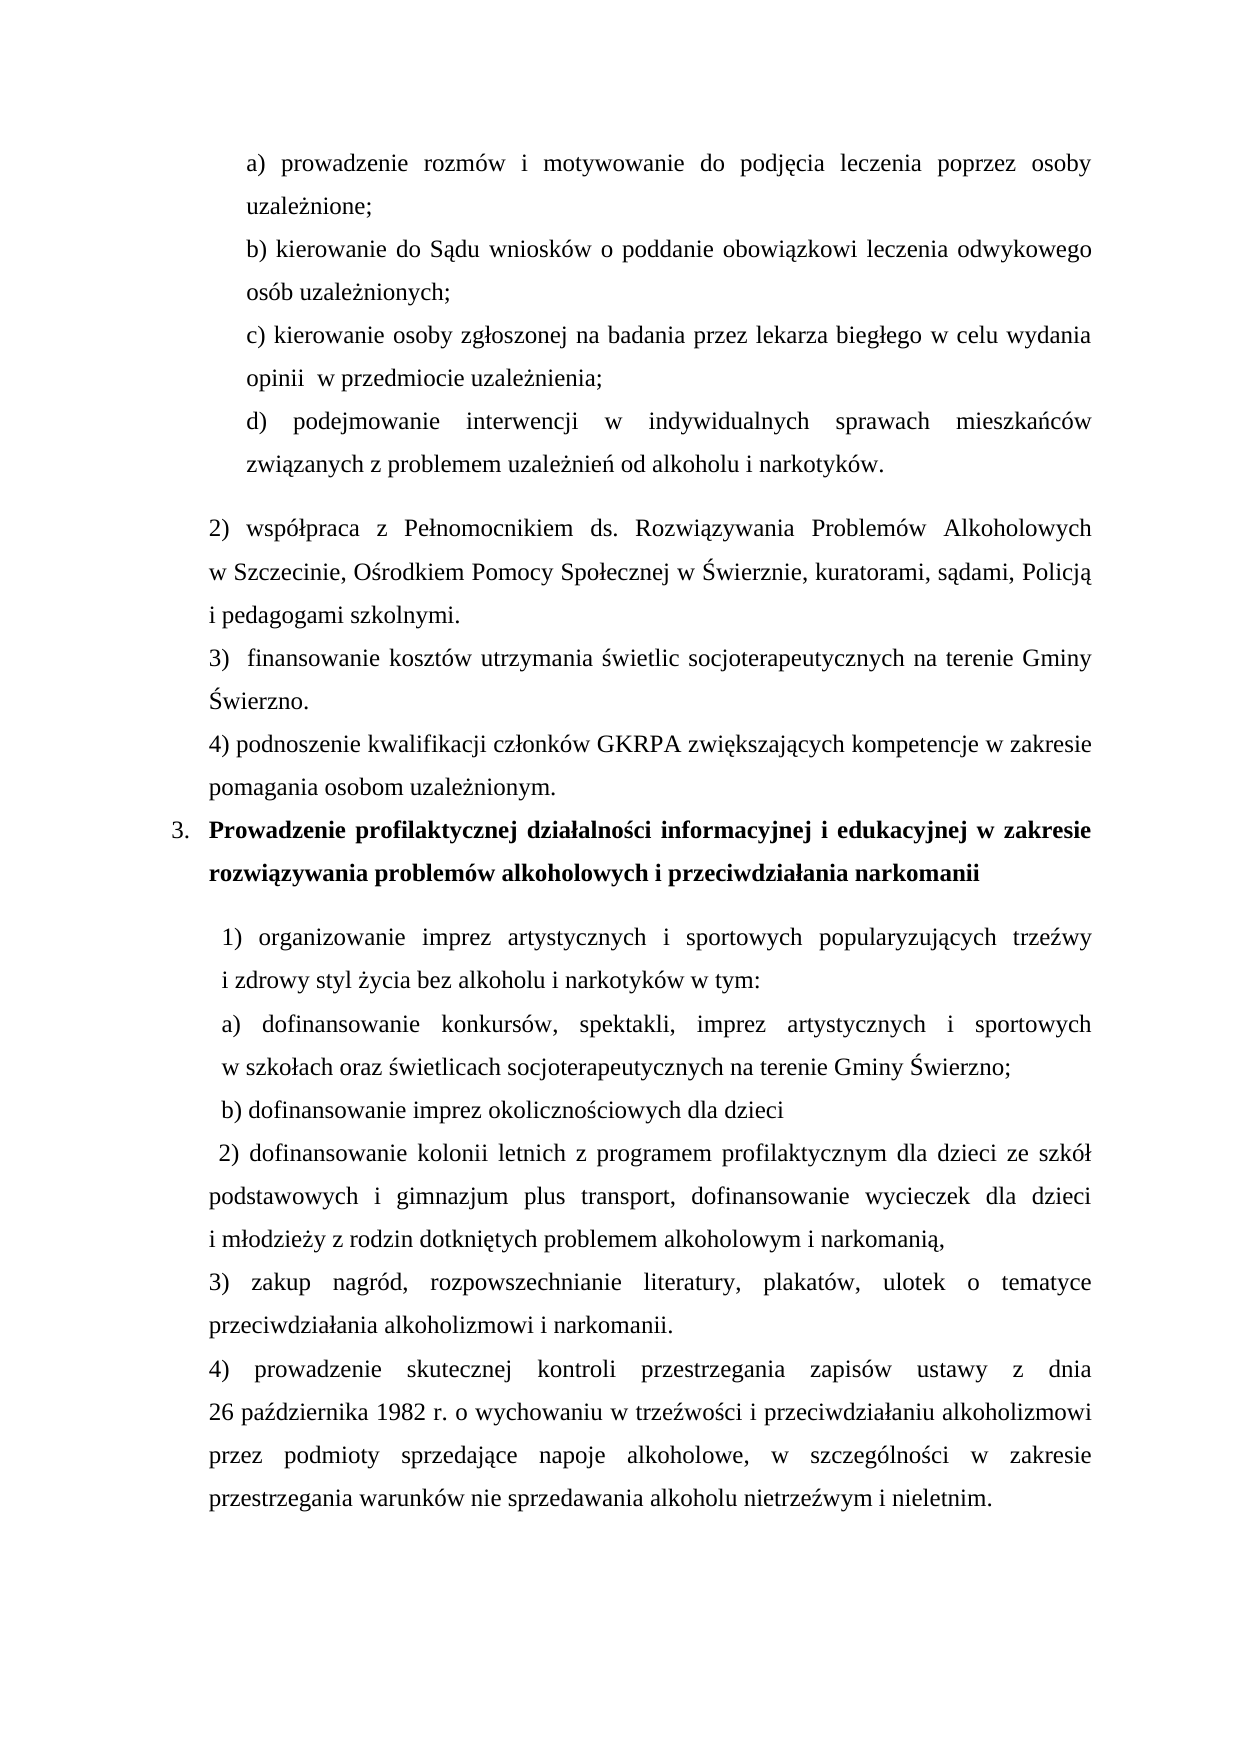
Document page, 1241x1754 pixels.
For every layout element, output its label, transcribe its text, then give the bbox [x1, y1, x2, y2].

text a) dofinansowanie konkursów, spektakli, imprez artystycznych i sportowych w szkołach oraz świetlicach socjoterapeutycznych na terenie Gminy Świerzno; [221, 1009, 1093, 1081]
text 3) zakup nagród, rozpowszechnianie literatury, plakatów, ulotek o tematyce przeciwdziałania alkoholizmowi i narkomanii. [208, 1267, 1093, 1339]
text b) dofinansowanie imprez okolicznościowych dla dzieci [148, 1095, 1093, 1124]
text 2) współpraca z Pełnomocnikiem ds. Rozwiązywania Problemów Alkoholowych w Szczecinie, Ośrodkiem Pomocy Społecznej w Świerznie, kuratorami, sądami, Policją i pedagogami szkolnymi. [208, 513, 1093, 628]
text 3) finansowanie kosztów utrzymania świetlic socjoterapeutycznych na terenie Gminy Świerzno. [208, 643, 1093, 715]
list d) podejmowanie interwencji w indywidualnych sprawach mieszkańców związanych z problemem uzależnień od alkoholu i narkotyków. [246, 406, 1093, 478]
text 4) podnoszenie kwalifikacji członków GKRPA zwiększających kompetencje w zakresie pomagania osobom uzależnionym. [208, 729, 1093, 801]
text 4) prowadzenie skutecznej kontroli przestrzegania zapisów ustawy z dnia 26 października 1982 r. o wychowaniu w trzeźwości i przeciwdziałaniu alkoholizmowi przez podmioty sprzedające napoje alkoholowe, w szczególności w zakresie przestrzegania warunków nie sprzedawania alkoholu nietrzeźwym i nieletnim. [208, 1354, 1093, 1512]
list c) kierowanie osoby zgłoszonej na badania przez lekarza biegłego w celu wydania opinii w przedmiocie uzależnienia; [246, 320, 1093, 392]
list Prowadzenie profilaktycznej działalności informacyjnej i edukacyjnej w zakresie rozwiązywania problemów alkoholowych i przeciwdziałania narkomanii [171, 815, 1093, 887]
list b) kierowanie do Sądu wniosków o poddanie obowiązkowi leczenia odwykowego osób uzależnionych; [246, 234, 1093, 306]
text 2) dofinansowanie kolonii letnich z programem profilaktycznym dla dzieci ze szkół podstawowych i gimnazjum plus transport, dofinansowanie wycieczek dla dzieci i młodzieży z rodzin dotkniętych problemem alkoholowym i narkomanią, [208, 1138, 1093, 1253]
list a) prowadzenie rozmów i motywowanie do podjęcia leczenia poprzez osoby uzależnione; [246, 148, 1093, 219]
text 1) organizowanie imprez artystycznych i sportowych popularyzujących trzeźwy i zdrowy styl życia bez alkoholu i narkotyków w tym: [221, 922, 1093, 994]
